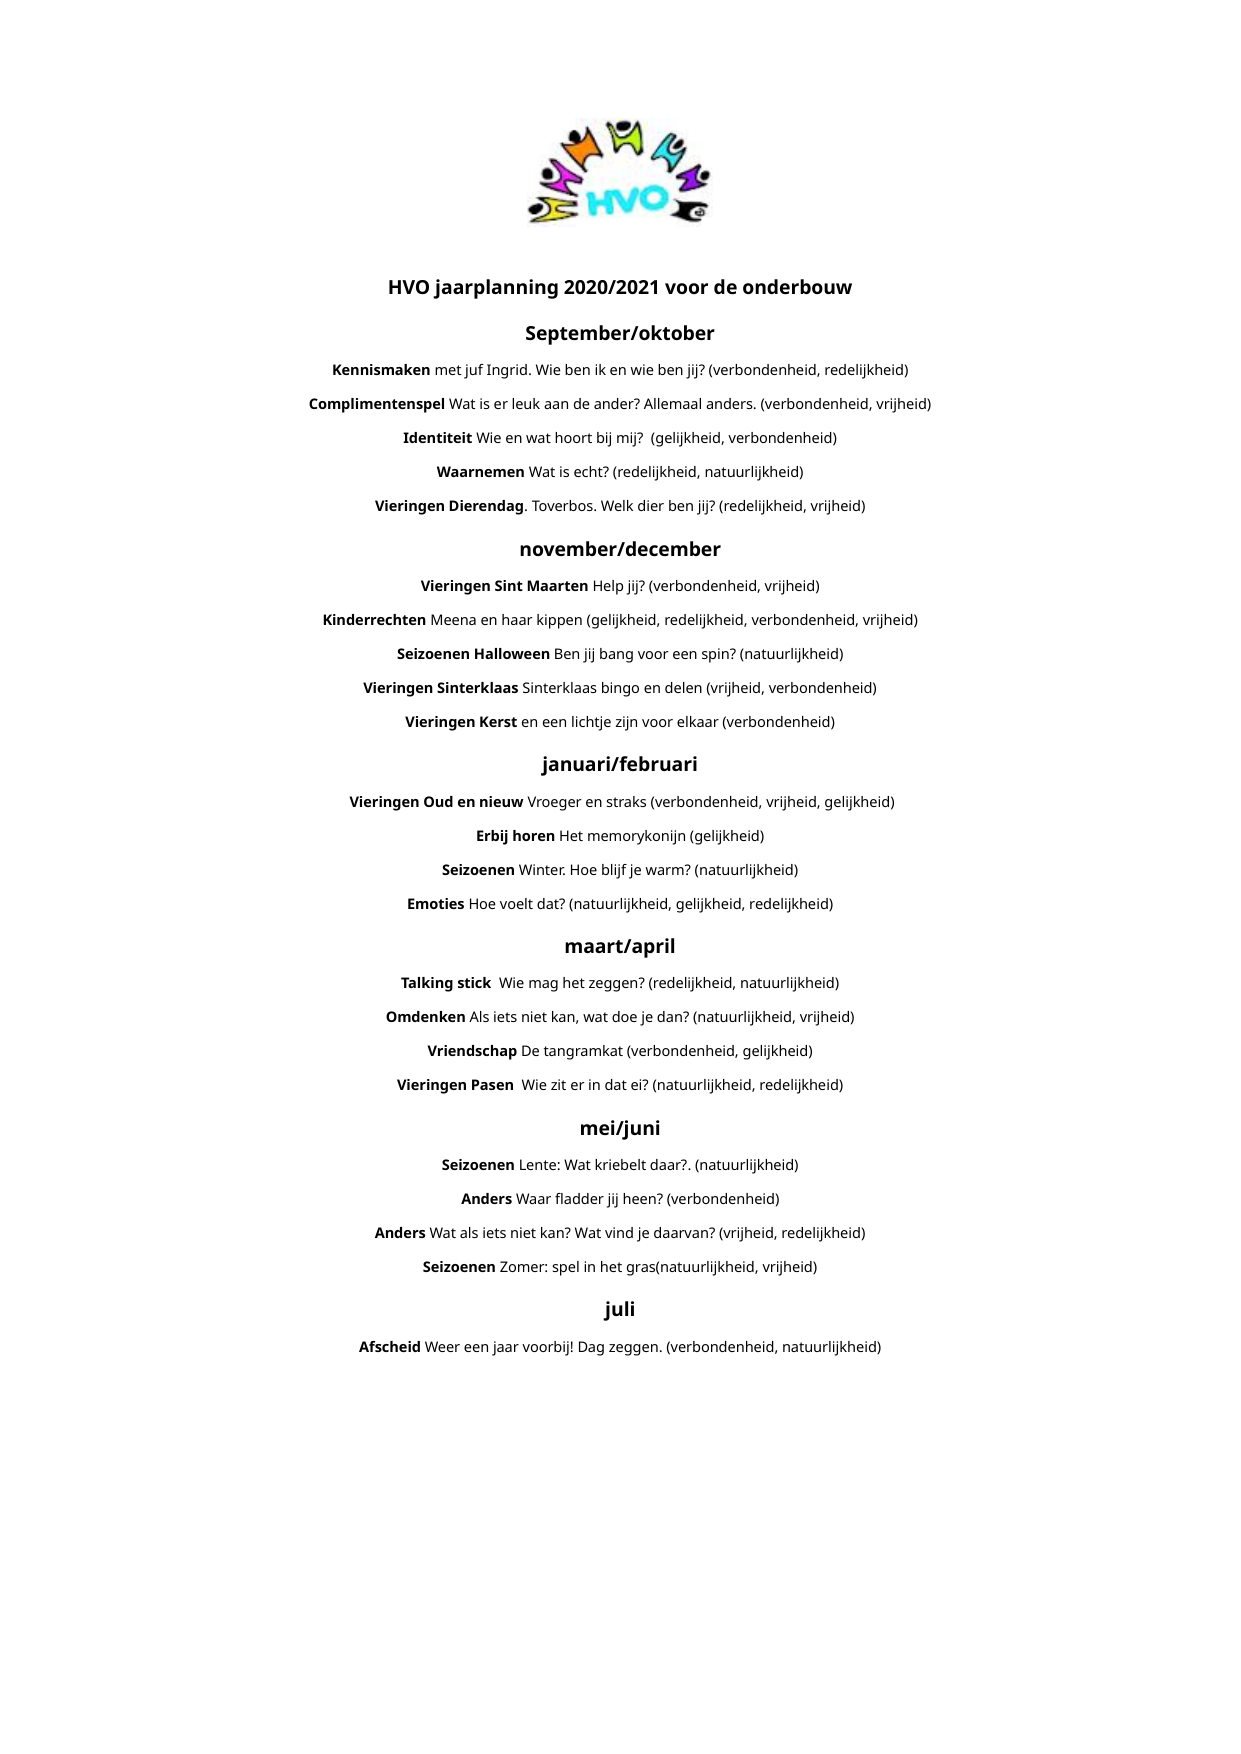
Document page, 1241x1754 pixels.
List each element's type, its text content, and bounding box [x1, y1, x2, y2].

text Omdenken Als iets niet kan, wat doe je dan? (natuurlijkheid, vrijheid) [118, 993, 1122, 1027]
text Anders Waar fladder jij heen? (verbondenheid) [118, 1175, 1122, 1209]
text Kinderrechten Meena en haar kippen (gelijkheid, redelijkheid, verbondenheid, vrijheid) [118, 596, 1122, 630]
text Vieringen Oud en nieuw Vroeger en straks (verbondenheid, vrijheid, gelijkheid) [118, 777, 1122, 811]
text Seizoenen Halloween Ben jij bang voor een spin? (natuurlijkheid) [118, 630, 1122, 664]
text HVO jaarplanning 2020/2021 voor de onderbouw [118, 255, 1122, 300]
text Anders Wat als iets niet kan? Wat vind je daarvan? (vrijheid, redelijkheid) [118, 1209, 1122, 1243]
text Talking stick Wie mag het zeggen? (redelijkheid, natuurlijkheid) [118, 959, 1122, 993]
text Identiteit Wie en wat hoort bij mij? (gelijkheid, verbondenheid) [118, 414, 1122, 448]
text Waarnemen Wat is echt? (redelijkheid, natuurlijkheid) [118, 448, 1122, 482]
text Vriendschap De tangramkat (verbondenheid, gelijkheid) [118, 1027, 1122, 1061]
text Vieringen Dierendag. Toverbos. Welk dier ben jij? (redelijkheid, vrijheid) [118, 482, 1122, 516]
text Seizoenen Lente: Wat kriebelt daar?. (natuurlijkheid) [118, 1141, 1122, 1175]
text Seizoenen Zomer: spel in het gras(natuurlijkheid, vrijheid) [118, 1243, 1122, 1277]
text mei/juni [118, 1095, 1122, 1141]
text Afscheid Weer een jaar voorbij! Dag zeggen. (verbondenheid, natuurlijkheid) [118, 1322, 1122, 1356]
text Seizoenen Winter. Hoe blijf je warm? (natuurlijkheid) [118, 845, 1122, 879]
text Kennismaken met juf Ingrid. Wie ben ik en wie ben jij? (verbondenheid, redelijkheid) [118, 346, 1122, 380]
text Emoties Hoe voelt dat? (natuurlijkheid, gelijkheid, redelijkheid) [118, 879, 1122, 913]
text Vieringen Kerst en een lichtje zijn voor elkaar (verbondenheid) [118, 698, 1122, 732]
text juli [118, 1277, 1122, 1322]
text januari/februari [118, 732, 1122, 777]
text Erbij horen Het memorykonijn (gelijkheid) [118, 811, 1122, 845]
text Complimentenspel Wat is er leuk aan de ander? Allemaal anders. (verbondenheid, vrijheid) [118, 380, 1122, 414]
text Vieringen Sint Maarten Help jij? (verbondenheid, vrijheid) [118, 562, 1122, 596]
text September/oktober [118, 300, 1122, 346]
picture [527, 118, 714, 227]
text maart/april [118, 913, 1122, 959]
text november/december [118, 516, 1122, 562]
text Vieringen Pasen Wie zit er in dat ei? (natuurlijkheid, redelijkheid) [118, 1061, 1122, 1095]
text Vieringen Sinterklaas Sinterklaas bingo en delen (vrijheid, verbondenheid) [118, 664, 1122, 698]
